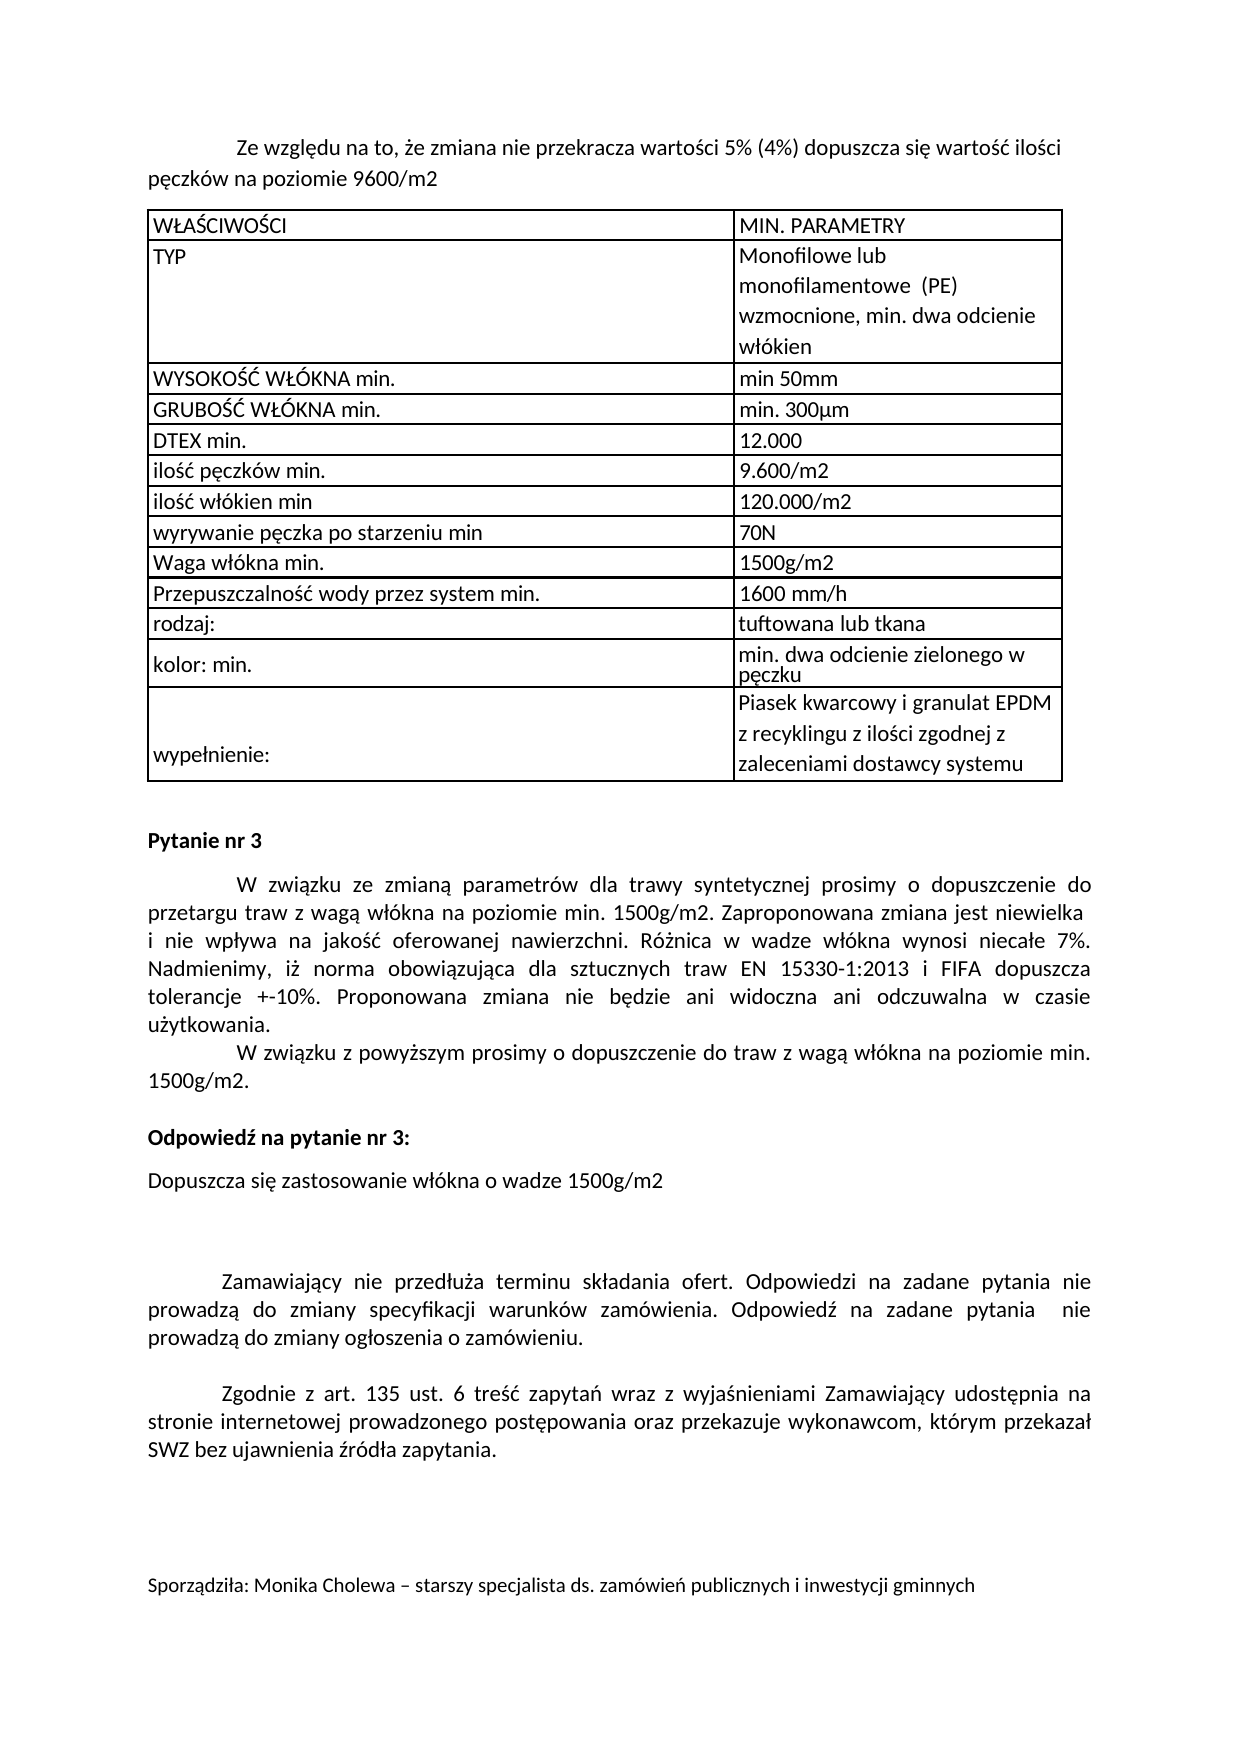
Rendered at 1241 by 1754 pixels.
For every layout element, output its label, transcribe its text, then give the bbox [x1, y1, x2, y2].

table_cell min. dwa odcienie zielonego w pęczku [735, 640, 1061, 686]
table_cell 9.600/m2 [735, 456, 1061, 484]
table_cell wyrywanie pęczka po starzeniu min [149, 517, 733, 546]
table_cell min. 300µm [735, 395, 1061, 423]
table_cell GRUBOŚĆ WŁÓKNA min. [149, 395, 733, 423]
table_cell 70N [735, 517, 1061, 546]
table_cell Piasek kwarcowy i granulat EPDM z recyklingu z ilości zgodnej z zaleceniami dostawcy systemu [735, 688, 1061, 780]
table_cell ilość pęczków min. [149, 456, 733, 484]
table_cell 1600 mm/h [735, 579, 1061, 607]
table_cell kolor: min. [149, 640, 733, 686]
table_cell 1500g/m2 [735, 548, 1061, 576]
text Dopuszcza się zastosowanie włókna o wadze 1500g/m2 [148, 1167, 1026, 1195]
table_cell Waga włókna min. [149, 548, 733, 576]
text Pytanie nr 3 [148, 826, 1026, 854]
text Ze względu na to, że zmiana nie przekracza wartości 5% (4%) dopuszcza się wartość ilości pęczków na poziomie 9600/m2 [148, 133, 1093, 192]
table_cell tuftowana lub tkana [735, 609, 1061, 638]
table_cell 120.000/m2 [735, 487, 1061, 515]
table_cell ilość włókien min [149, 487, 733, 515]
table_cell min 50mm [735, 364, 1061, 393]
text Odpowiedź na pytanie nr 3: [148, 1123, 1026, 1151]
text Zgodnie z art. 135 ust. 6 treść zapytań wraz z wyjaśnieniami Zamawiający udostępnia na stronie internetowej prowadzonego postępowania oraz przekazuje wykonawcom, którym przekazał SWZ bez ujawnienia źródła zapytania. [148, 1379, 1093, 1463]
table_cell Monofilowe lub monofilamentowe (PE) wzmocnione, min. dwa odcienie włókien [735, 241, 1061, 362]
table_cell DTEX min. [149, 425, 733, 454]
table_cell rodzaj: [149, 609, 733, 638]
text W związku ze zmianą parametrów dla trawy syntetycznej prosimy o dopuszczenie do przetargu traw z wagą włókna na poziomie min. 1500g/m2. Zaproponowana zmiana jest niewielka i nie wpływa na jakość oferowanej nawierzchni. Różnica w wadze włókna wynosi niecałe 7%. Nadmienimy, iż norma obowiązująca dla sztucznych traw EN 15330-1:2013 i FIFA dopuszcza tolerancje +-10%. Proponowana zmiana nie będzie ani widoczna ani odczuwalna w czasie użytkowania. [148, 870, 1093, 1038]
text Sporządziła: Monika Cholewa – starszy specjalista ds. zamówień publicznych i inwestycji gminnych [148, 1572, 1093, 1598]
table_cell WYSOKOŚĆ WŁÓKNA min. [149, 364, 733, 393]
table_header WŁAŚCIWOŚCI [149, 211, 733, 239]
table_cell Przepuszczalność wody przez system min. [149, 579, 733, 607]
table_header MIN. PARAMETRY [735, 211, 1061, 239]
text W związku z powyższym prosimy o dopuszczenie do traw z wagą włókna na poziomie min. 1500g/m2. [148, 1038, 1093, 1094]
table_cell TYP [149, 241, 733, 362]
table_cell wypełnienie: [149, 688, 733, 780]
table_cell 12.000 [735, 425, 1061, 454]
text Zamawiający nie przedłuża terminu składania ofert. Odpowiedzi na zadane pytania nie prowadzą do zmiany specyfikacji warunków zamówienia. Odpowiedź na zadane pytania nie prowadzą do zmiany ogłoszenia o zamówieniu. [148, 1267, 1093, 1351]
